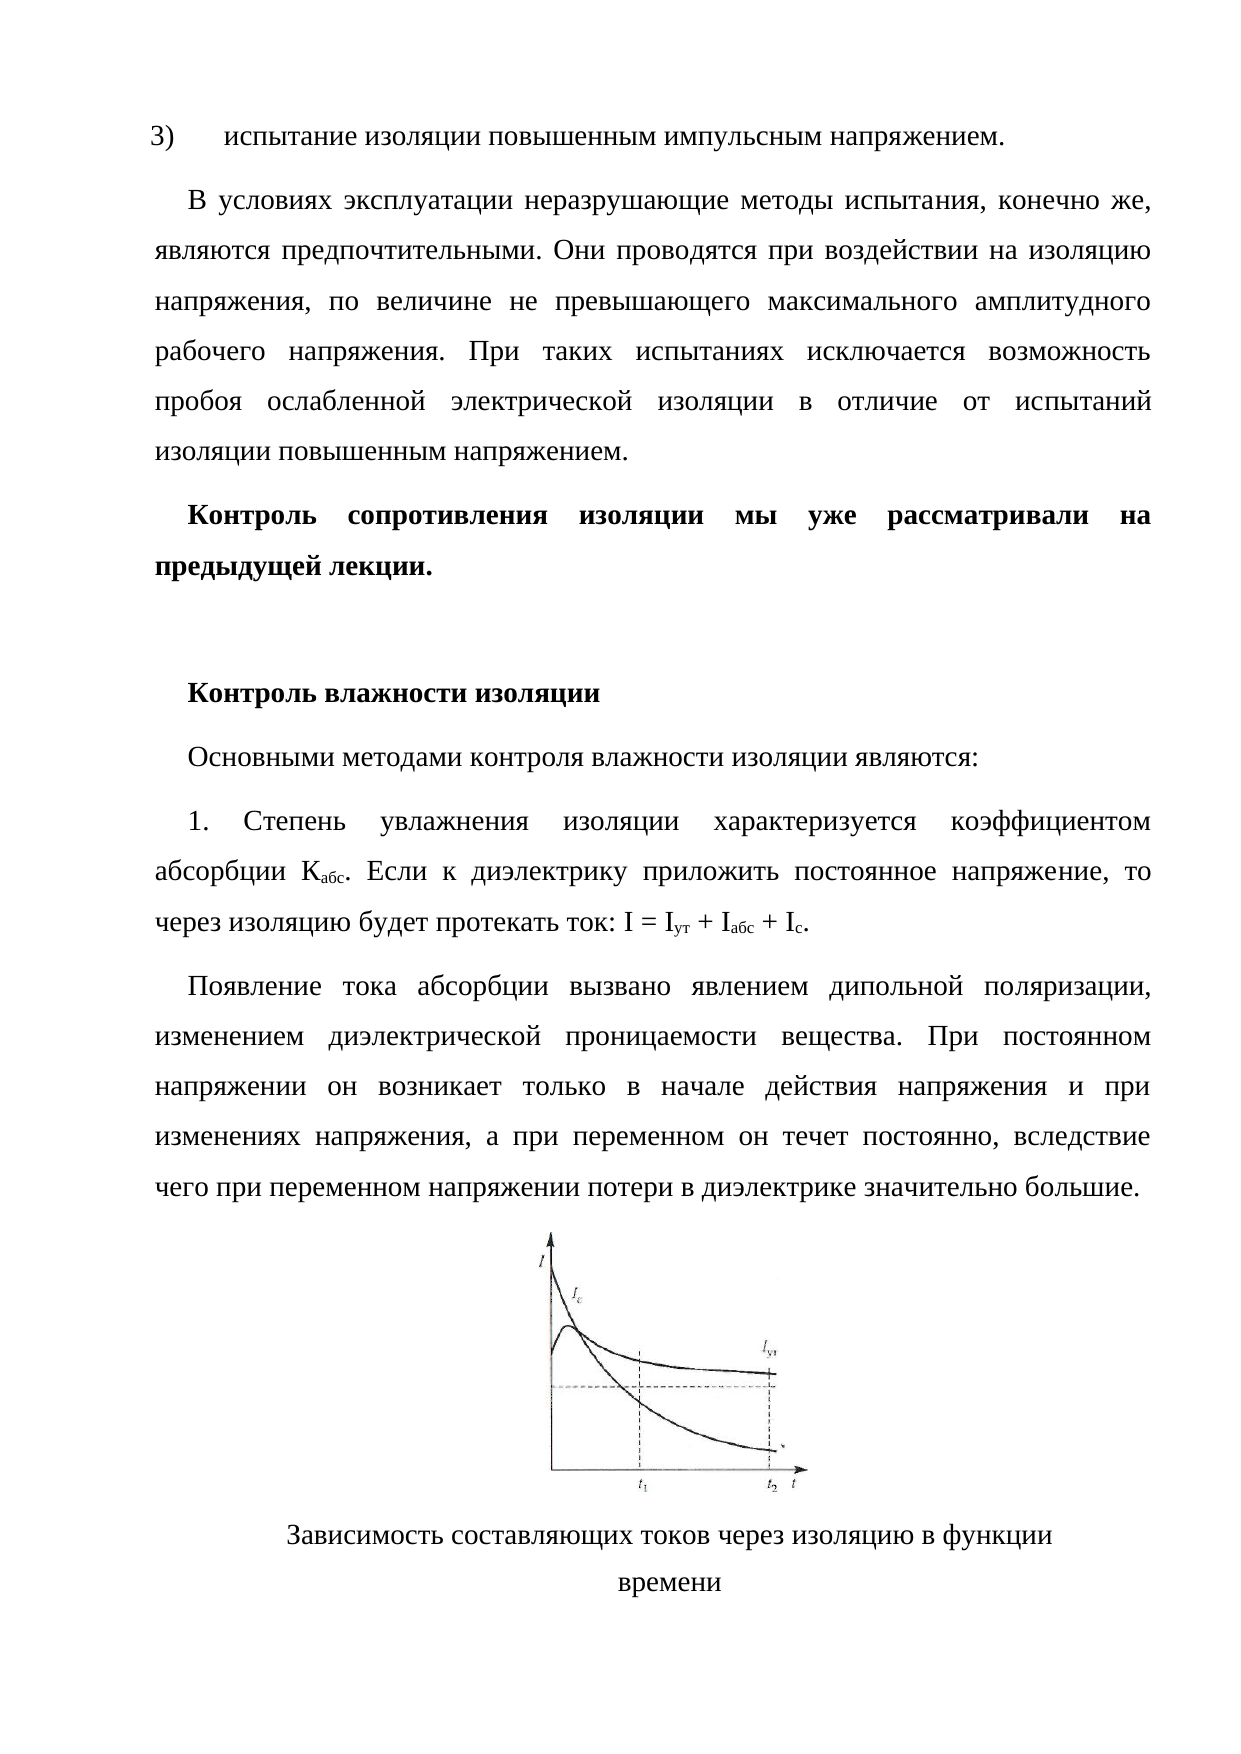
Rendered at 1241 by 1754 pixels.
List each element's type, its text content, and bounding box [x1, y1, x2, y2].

text 1. Степень увлажнения изоляции характеризуется коэффициентом абсорбции Кабс. Если к диэлектрику приложить постоянное напряжение, то через изоляцию будет протекать ток: I = Iут + Iабс + Ic. [154, 803, 1152, 937]
text Контроль сопротивления изоляции мы уже рассматривали на предыдущей лекции. [154, 497, 1152, 581]
text В условиях эксплуатации неразрушающие методы испытания, конечно же, являются предпочтительными. Они проводятся при воздействии на изоляцию напряжения, по величине не превышающего максимального амплитудного рабочего напряжения. При таких испытаниях исключается возможность пробоя ослабленной электрической изоляции в отличие от испытаний изоляции повышенным напряжением. [154, 182, 1152, 467]
list испытание изоляции повышенным импульсным напряжением. [150, 118, 1152, 152]
text Контроль влажности изоляции [154, 675, 1152, 709]
text времени [154, 1564, 1152, 1598]
text Зависимость составляющих токов через изоляцию в функции [154, 1517, 1152, 1551]
text Появление тока абсорбции вызвано явлением дипольной поляризации, изменением диэлектрической проницаемости вещества. При постоянном напряжении он возникает только в начале действия напряжения и при изменениях напряжения, а при переменном он течет постоянно, вследствие чего при переменном напряжении потери в диэлектрике значительно большие. [154, 968, 1152, 1202]
picture [531, 1232, 808, 1492]
text Основными методами контроля влажности изоляции являются: [154, 739, 1152, 773]
